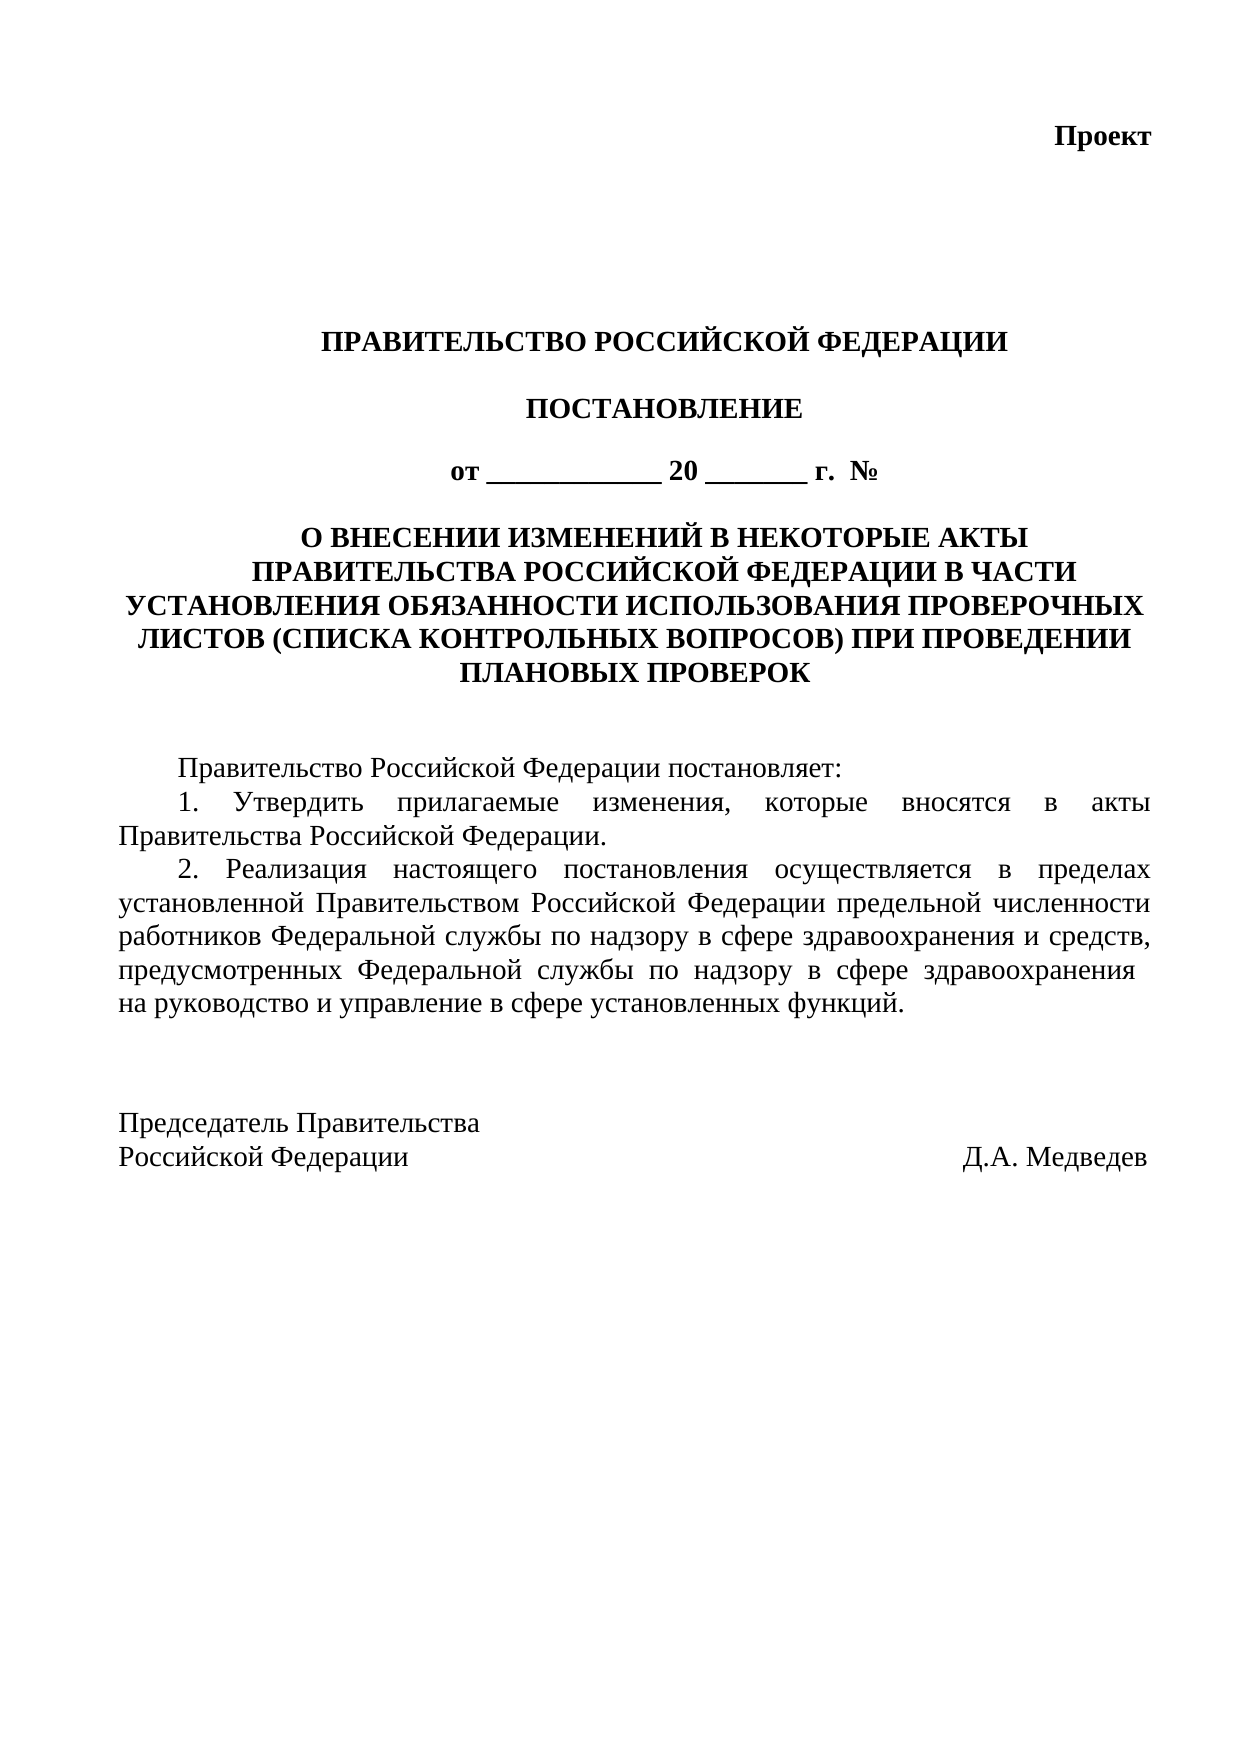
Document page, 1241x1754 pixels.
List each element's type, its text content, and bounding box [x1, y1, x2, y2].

text Председатель Правительства [118, 1105, 1152, 1139]
text О ВНЕСЕНИИ ИЗМЕНЕНИЙ В НЕКОТОРЫЕ АКТЫ [118, 521, 1152, 554]
text ПОСТАНОВЛЕНИЕ [118, 391, 1152, 425]
text 2. Реализация настоящего постановления осуществляется в пределах установленной Правительством Российской Федерации предельной численности работников Федеральной службы по надзору в сфере здравоохранения и средств, предусмотренных Федеральной службы по надзору в сфере здравоохранения на руководство и управление в сфере установленных функций. [118, 851, 1152, 1019]
text Проект [118, 118, 1152, 152]
text от ____________ 20 _______ г. № [118, 453, 1152, 487]
text Правительство Российской Федерации постановляет: [118, 751, 1152, 784]
text ПРАВИТЕЛЬСТВА РОССИЙСКОЙ ФЕДЕРАЦИИ В ЧАСТИ УСТАНОВЛЕНИЯ ОБЯЗАННОСТИ ИСПОЛЬЗОВАНИЯ ПРОВЕРОЧНЫХ ЛИСТОВ (СПИСКА КОНТРОЛЬНЫХ ВОПРОСОВ) ПРИ ПРОВЕДЕНИИ ПЛАНОВЫХ ПРОВЕРОК [118, 554, 1152, 688]
text ПРАВИТЕЛЬСТВО РОССИЙСКОЙ ФЕДЕРАЦИИ [118, 324, 1152, 358]
text Российской Федерации Д.А. Медведев [118, 1139, 1152, 1172]
text 1. Утвердить прилагаемые изменения, которые вносятся в акты Правительства Российской Федерации. [118, 784, 1152, 851]
